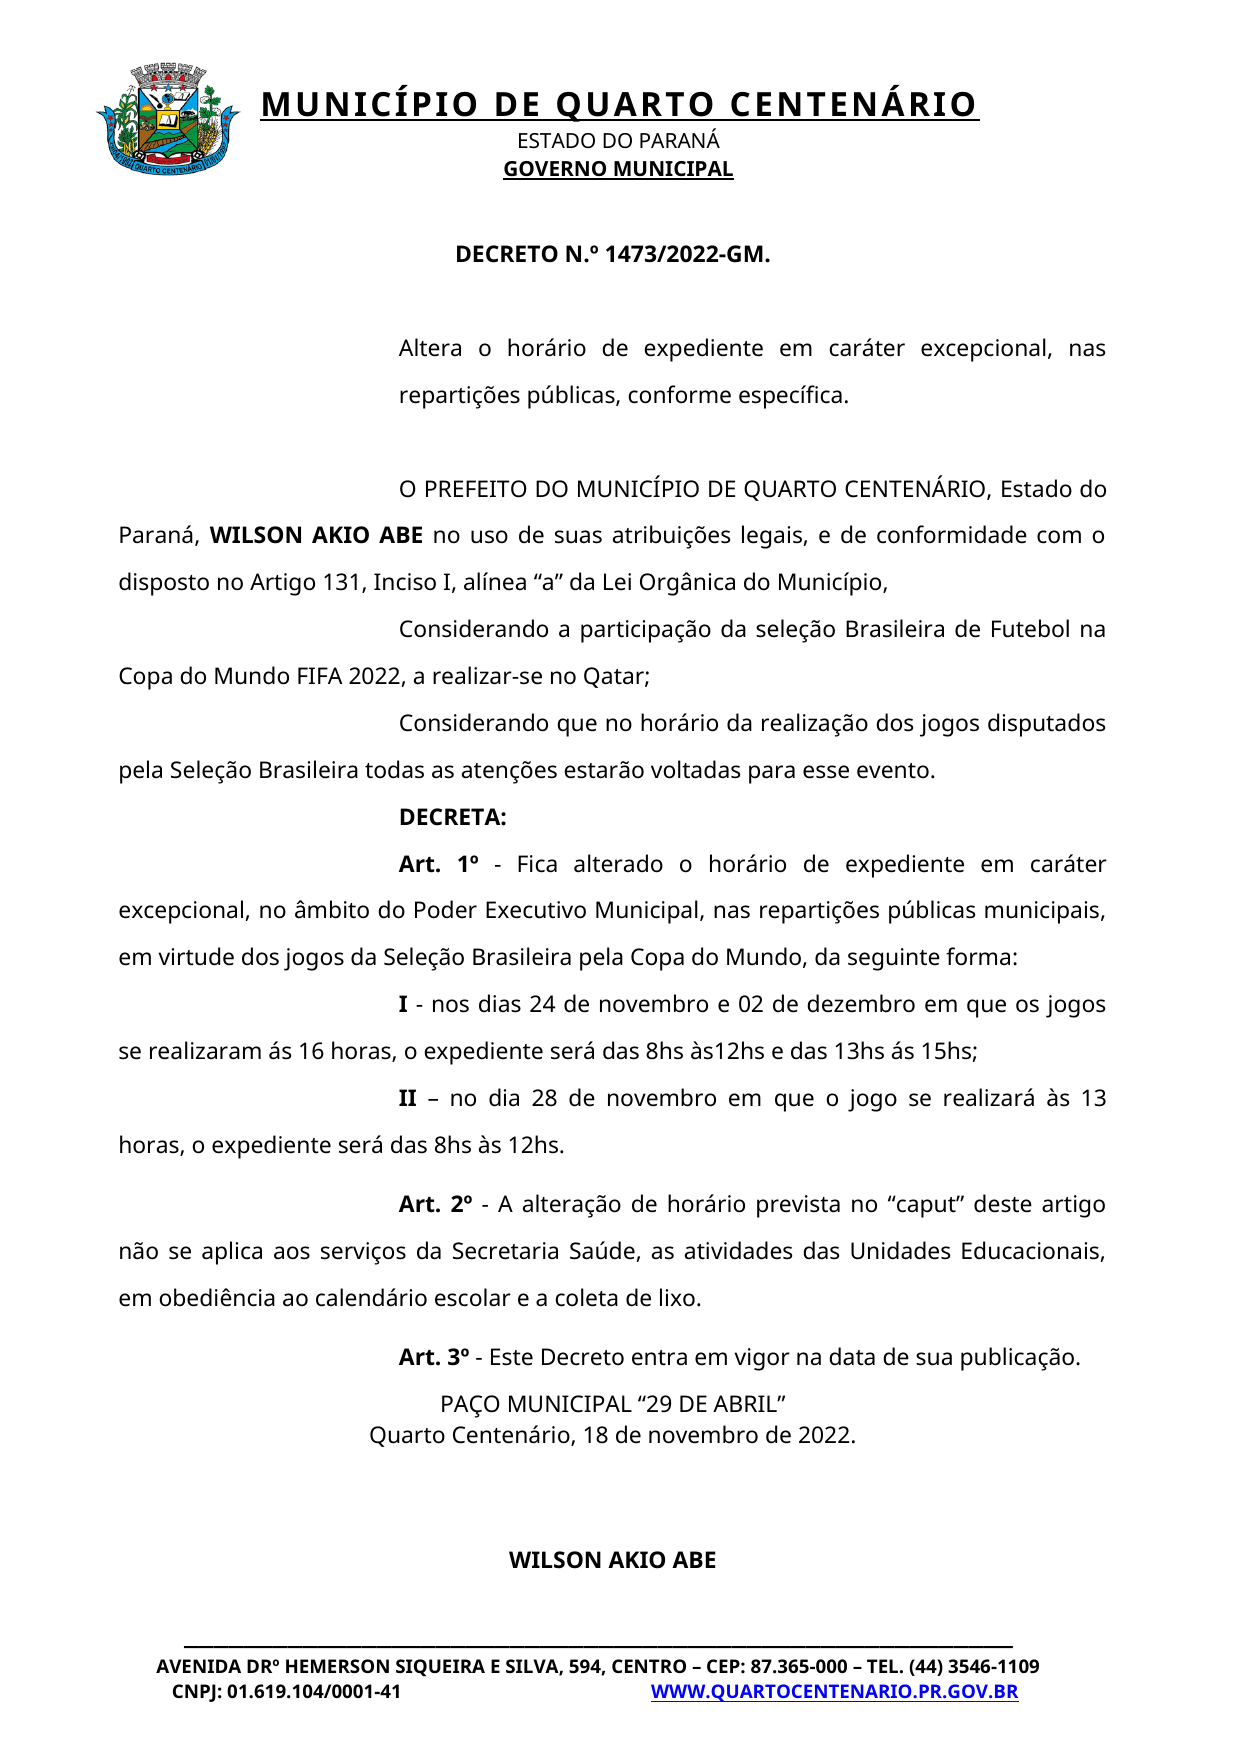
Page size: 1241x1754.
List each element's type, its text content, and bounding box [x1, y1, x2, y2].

text Quarto Centenário, 18 de novembro de 2022. [118, 1419, 1107, 1451]
text Art. 3º - Este Decreto entra em vigor na data de sua publicação. [118, 1341, 1107, 1372]
title Considerando a participação da seleção Brasileira de Futebol na Copa do Mundo FIFA 2022, a realizar-se no Qatar; [118, 613, 1107, 691]
text DECRETO N.º 1473/2022-GM. [118, 238, 1107, 269]
title II – no dia 28 de novembro em que o jogo se realizará às 13 horas, o expediente será das 8hs às 12hs. [118, 1082, 1107, 1160]
title O PREFEITO DO MUNICÍPIO DE QUARTO CENTENÁRIO, Estado do Paraná, WILSON AKIO ABE no uso de suas atribuições legais, e de conformidade com o disposto no Artigo 131, Inciso I, alínea “a” da Lei Orgânica do Município, [118, 472, 1107, 597]
title Altera o horário de expediente em caráter excepcional, nas repartições públicas, conforme específica. [399, 332, 1107, 410]
subtitle PAÇO MUNICIPAL “29 DE ABRIL” [118, 1388, 1107, 1419]
title Considerando que no horário da realização dos jogos disputados pela Seleção Brasileira todas as atenções estarão voltadas para esse evento. [118, 707, 1107, 785]
text Art. 2º - A alteração de horário prevista no “caput” deste artigo não se aplica aos serviços da Secretaria Saúde, as atividades das Unidades Educacionais, em obediência ao calendário escolar e a coleta de lixo. [118, 1188, 1107, 1313]
picture [86, 54, 244, 186]
text WILSON AKIO ABE [118, 1544, 1107, 1576]
title Art. 1º - Fica alterado o horário de expediente em caráter excepcional, no âmbito do Poder Executivo Municipal, nas repartições públicas municipais, em virtude dos jogos da Seleção Brasileira pela Copa do Mundo, da seguinte forma: [118, 847, 1107, 972]
title I - nos dias 24 de novembro e 02 de dezembro em que os jogos se realizaram ás 16 horas, o expediente será das 8hs às12hs e das 13hs ás 15hs; [118, 988, 1107, 1066]
title DECRETA: [118, 801, 1107, 832]
